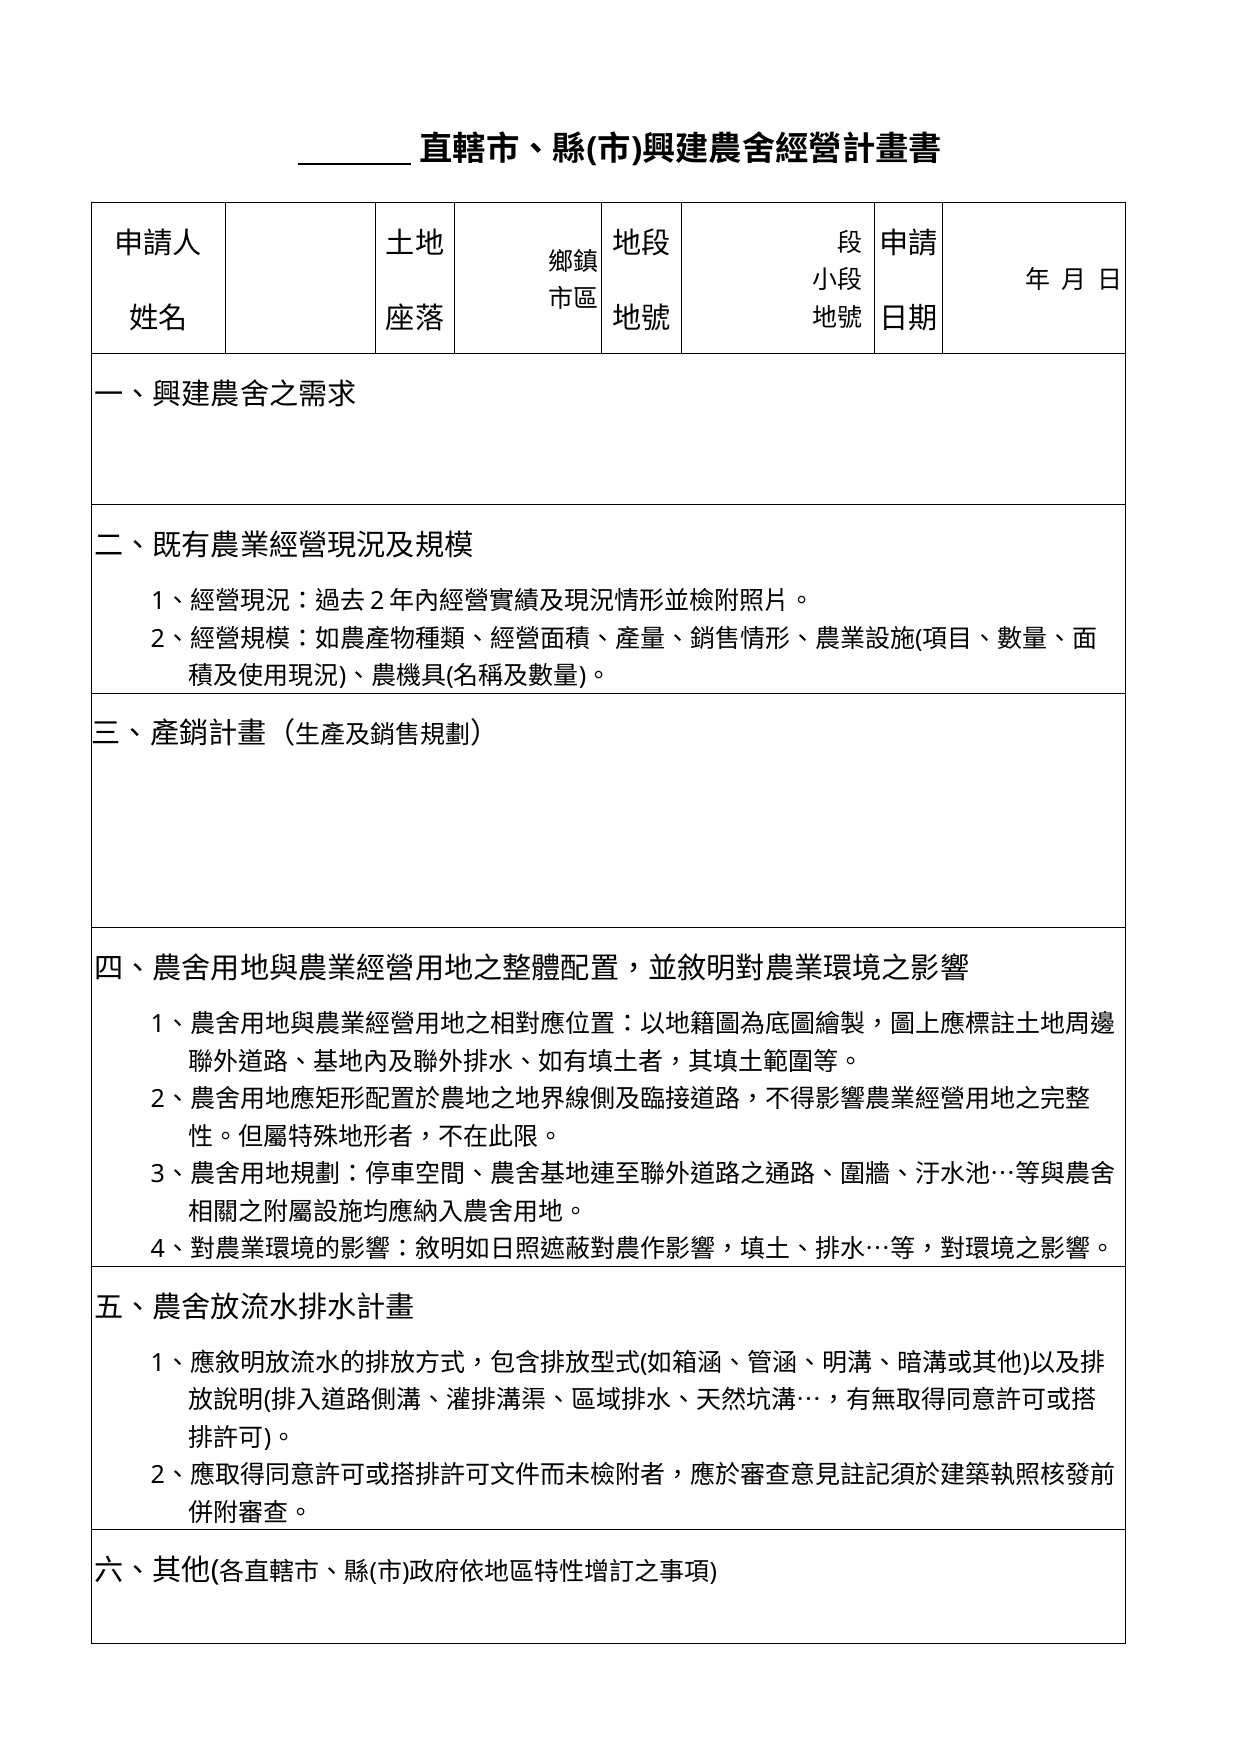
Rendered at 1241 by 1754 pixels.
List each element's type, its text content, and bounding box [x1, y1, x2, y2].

text 直轄市、縣(市)興建農舍經營計畫書 [94, 108, 1146, 183]
table_cell 四、農舍用地與農業經營用地之整體配置，並敘明對農業環境之影響 1、農舍用地與農業經營用地之相對應位置：以地籍圖為底圖繪製，圖上應標註土地周邊聯外道路、基地內及聯外排水、如有填土者，其填土範圍等。 2、農舍用地應矩形配置於農地之地界線側及臨接道路，不得影響農業經營用地之完整性。但屬特殊地形者，不在此限。 3、農舍用地規劃：停車空間、農舍基地連至聯外道路之通路、圍牆、汙水池…等與農舍相關之附屬設施均應納入農舍用地。 4、對農業環境的影響：敘明如日照遮蔽對農作影響，填土、排水…等，對環境之影響。 [92, 928, 1125, 1266]
table_cell 六、其他(各直轄市、縣(市)政府依地區特性增訂之事項) [92, 1530, 1125, 1643]
table_header [226, 203, 375, 353]
table_header 年 月 日 [943, 203, 1125, 353]
table_header 地段地號 [602, 203, 681, 353]
table_cell 三、產銷計畫（生產及銷售規劃） [92, 694, 1125, 927]
table_header 土地 座落 [376, 203, 454, 353]
table_cell 一、興建農舍之需求 [92, 354, 1125, 504]
table_header 鄉鎮 市區 [455, 203, 601, 353]
table_cell 五、農舍放流水排水計畫 1、應敘明放流水的排放方式，包含排放型式(如箱涵、管涵、明溝、暗溝或其他)以及排放說明(排入道路側溝、灌排溝渠、區域排水、天然坑溝…，有無取得同意許可或搭排許可)。 2、應取得同意許可或搭排許可文件而未檢附者，應於審查意見註記須於建築執照核發前併附審查。 [92, 1267, 1125, 1529]
table_header 段 小段 地號 [682, 203, 874, 353]
table_cell 二、既有農業經營現況及規模 1、經營現況：過去2年內經營實績及現況情形並檢附照片。 2、經營規模：如農產物種類、經營面積、產量、銷售情形、農業設施(項目、數量、面積及使用現況)、農機具(名稱及數量)。 [92, 505, 1125, 693]
table_header 申請人 姓名 [92, 203, 225, 353]
table_header 申請 日期 [875, 203, 942, 353]
